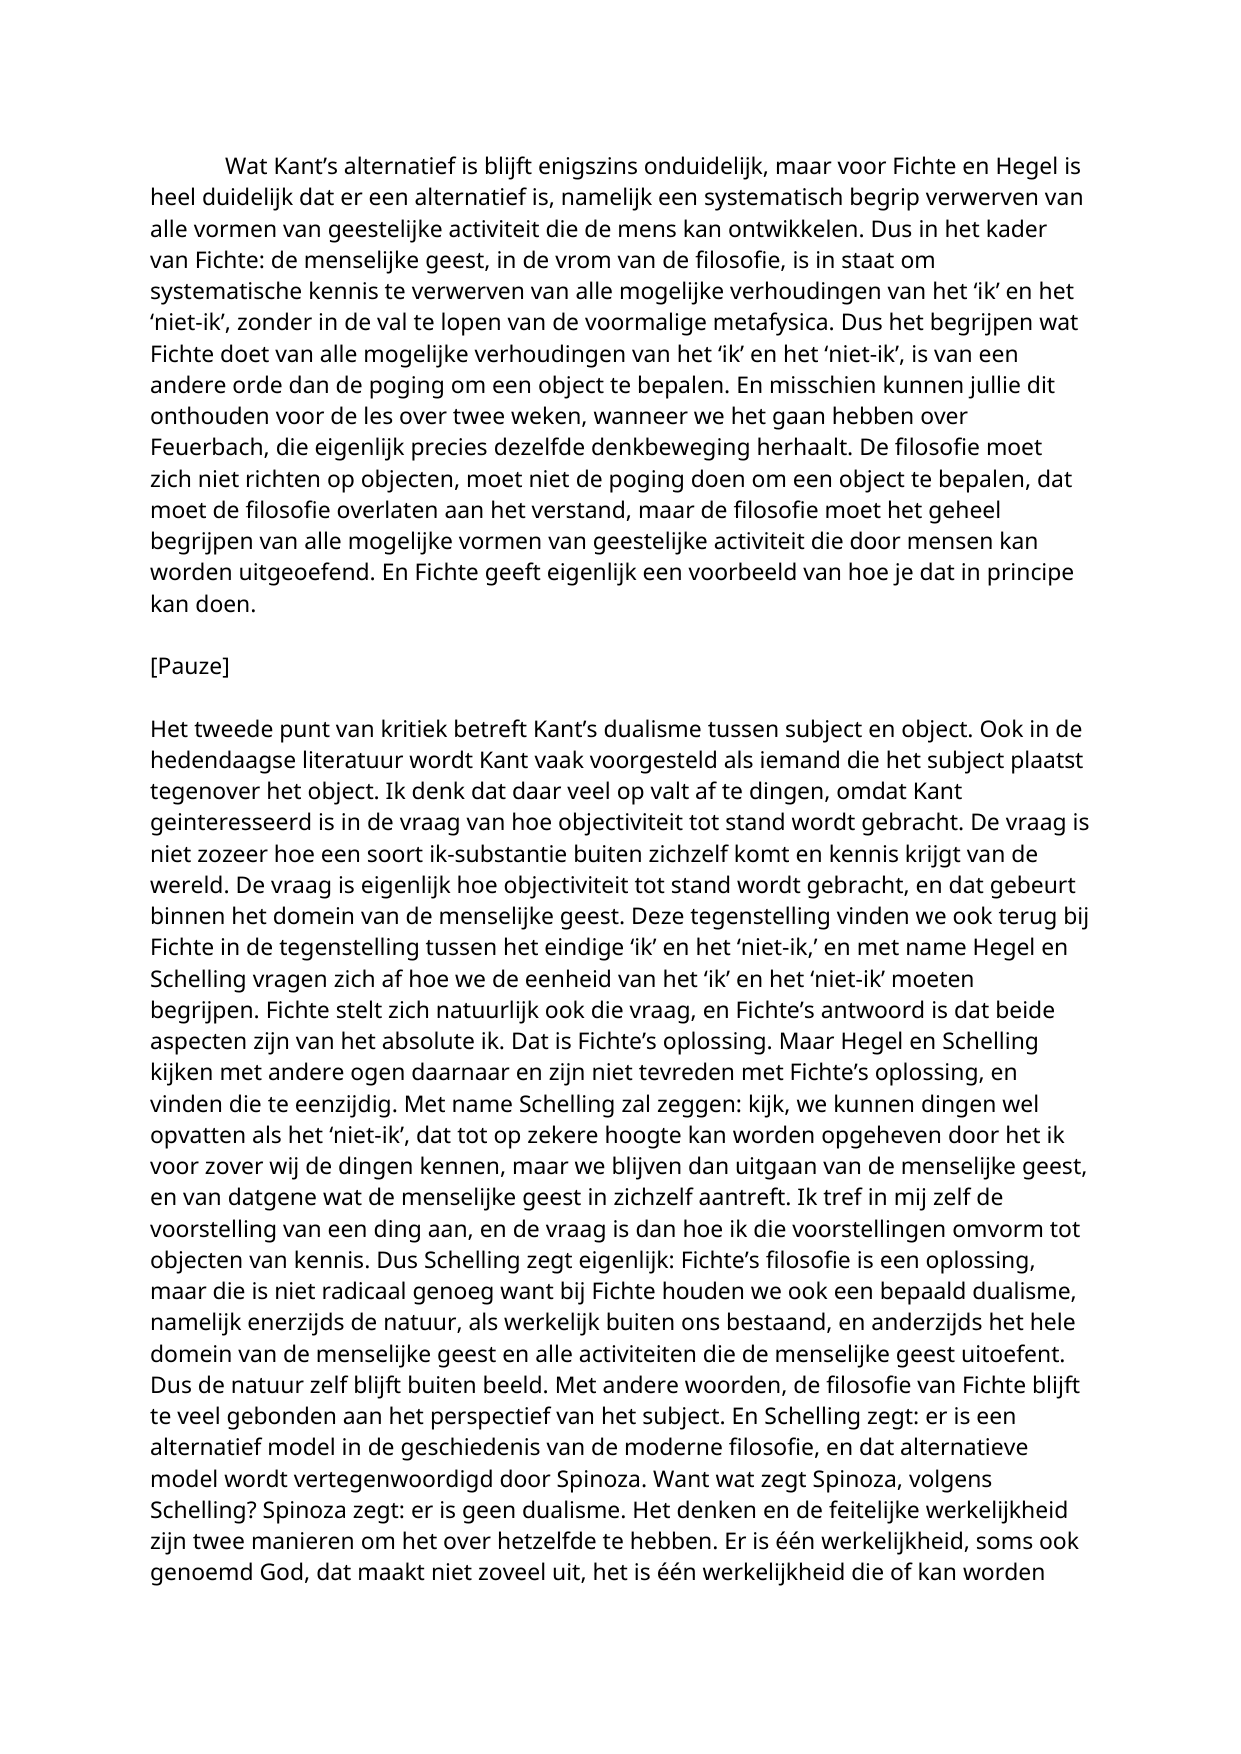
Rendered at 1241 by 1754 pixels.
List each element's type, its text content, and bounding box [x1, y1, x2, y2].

text [Pauze] [150, 650, 1090, 681]
text Wat Kant’s alternatief is blijft enigszins onduidelijk, maar voor Fichte en Hegel is heel duidelijk dat er een alternatief is, namelijk een systematisch begrip verwerven van alle vormen van geestelijke activiteit die de mens kan ontwikkelen. Dus in het kader van Fichte: de menselijke geest, in de vrom van de filosofie, is in staat om systematische kennis te verwerven van alle mogelijke verhoudingen van het ‘ik’ en het ‘niet-ik’, zonder in de val te lopen van de voormalige metafysica. Dus het begrijpen wat Fichte doet van alle mogelijke verhoudingen van het ‘ik’ en het ‘niet-ik’, is van een andere orde dan de poging om een object te bepalen. En misschien kunnen jullie dit onthouden voor de les over twee weken, wanneer we het gaan hebben over Feuerbach, die eigenlijk precies dezelfde denkbeweging herhaalt. De filosofie moet zich niet richten op objecten, moet niet de poging doen om een object te bepalen, dat moet de filosofie overlaten aan het verstand, maar de filosofie moet het geheel begrijpen van alle mogelijke vormen van geestelijke activiteit die door mensen kan worden uitgeoefend. En Fichte geeft eigenlijk een voorbeeld van hoe je dat in principe kan doen. [150, 150, 1090, 619]
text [150, 712, 1090, 1587]
